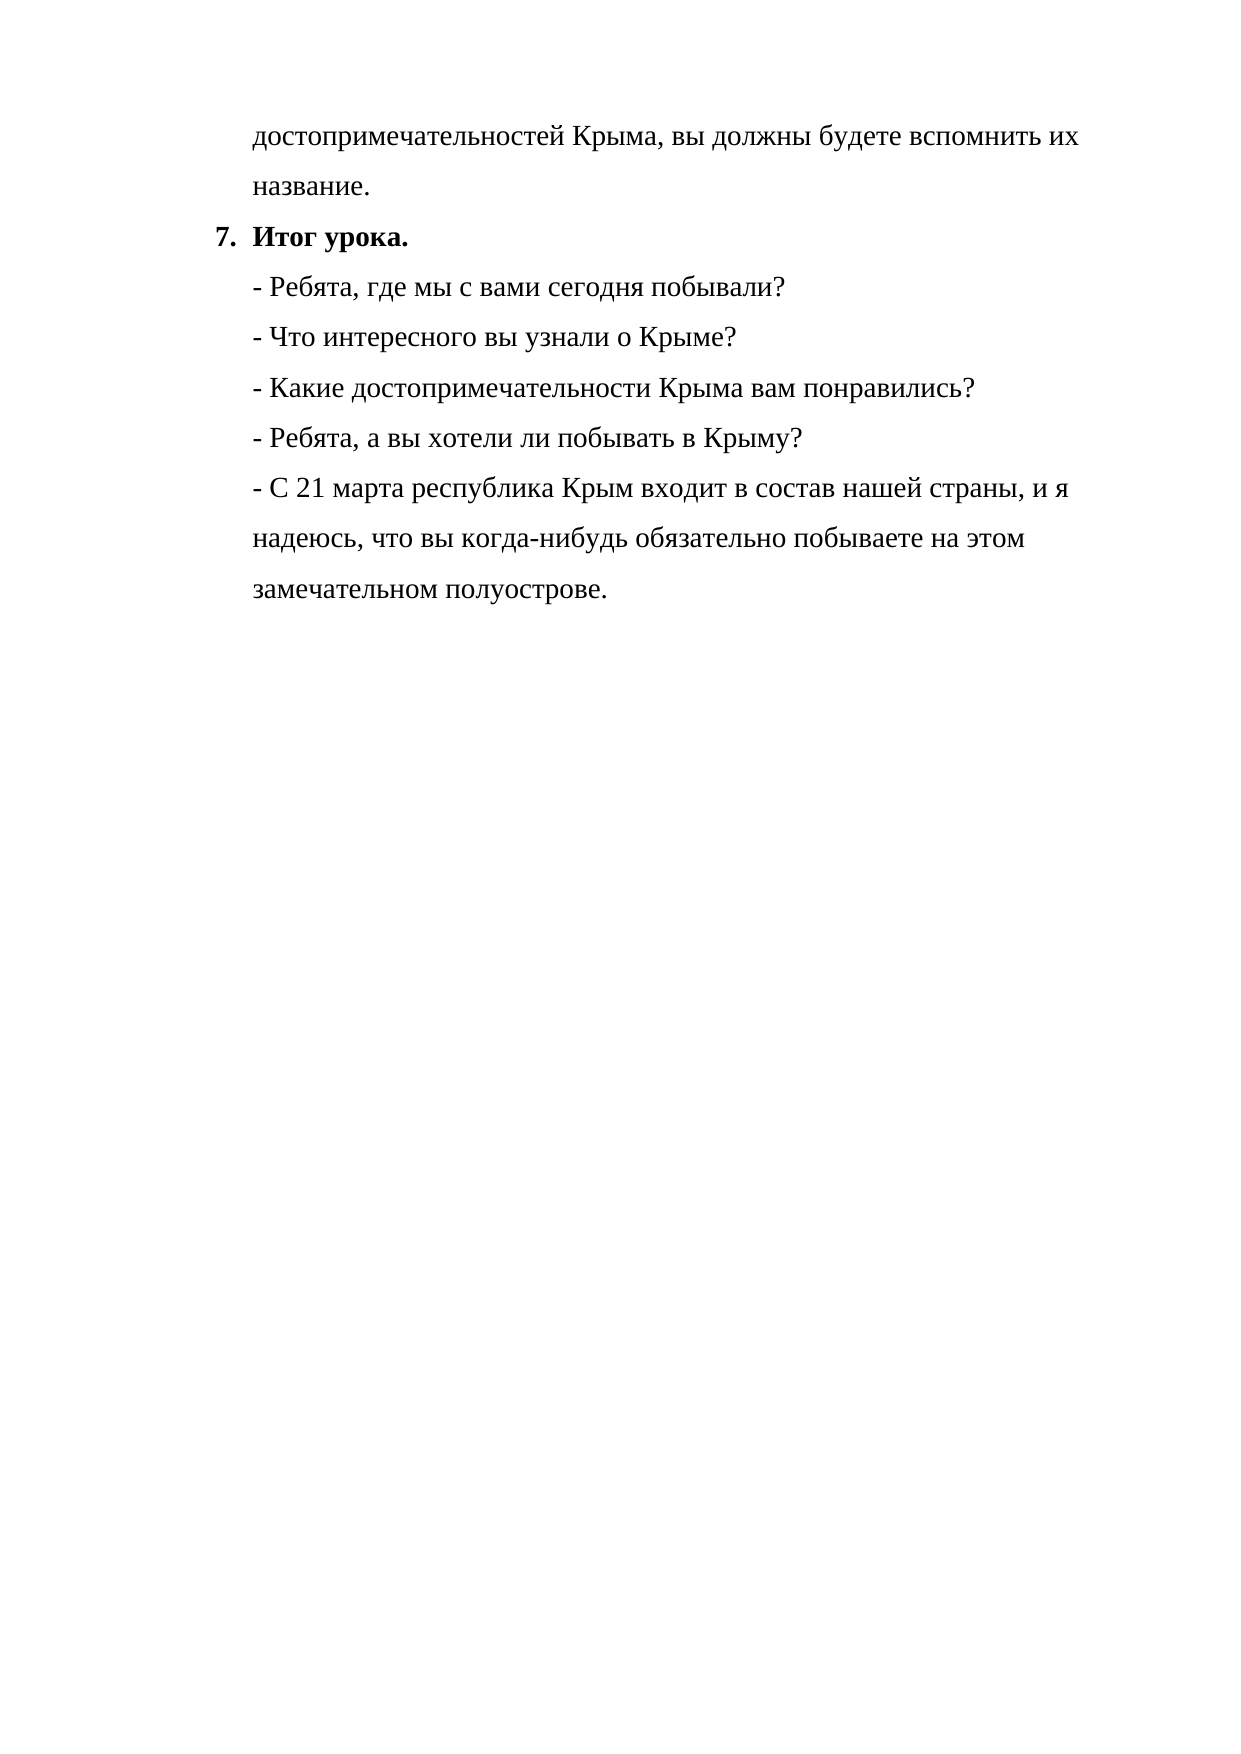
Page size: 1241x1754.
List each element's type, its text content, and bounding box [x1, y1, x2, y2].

list - Какие достопримечательности Крыма вам понравились? [252, 370, 1152, 403]
list Итог урока. [215, 219, 1152, 252]
list - Ребята, а вы хотели ли побывать в Крыму? [252, 420, 1152, 453]
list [252, 118, 1152, 202]
list - С 21 марта республика Крым входит в состав нашей страны, и я надеюсь, что вы когда-нибудь обязательно побываете на этом замечательном полуострове. [252, 470, 1152, 604]
list - Что интересного вы узнали о Крыме? [252, 319, 1152, 353]
list - Ребята, где мы с вами сегодня побывали? [252, 269, 1152, 303]
